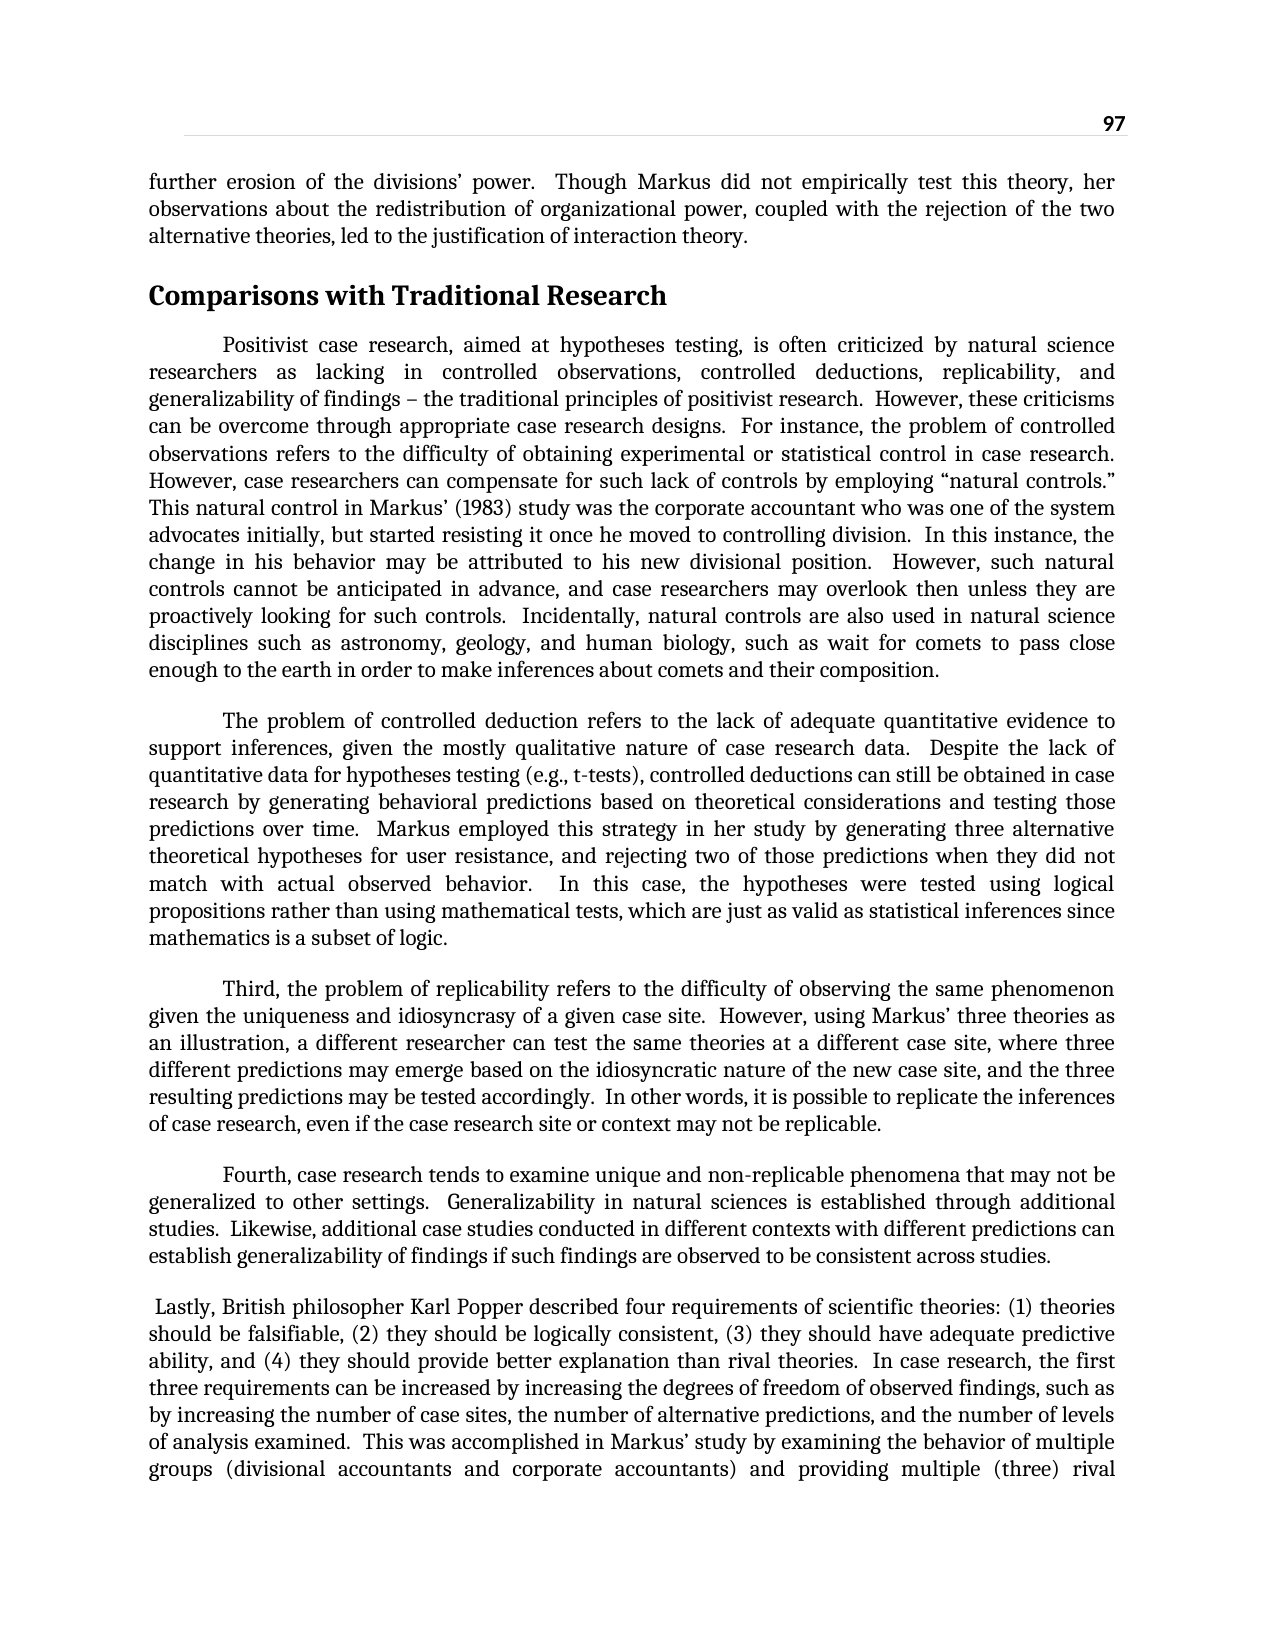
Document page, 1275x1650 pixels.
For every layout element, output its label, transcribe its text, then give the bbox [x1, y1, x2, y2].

text Third, the problem of replicability refers to the difficulty of observing the same phenomenon given the uniqueness and idiosyncrasy of a given case site. However, using Markus’ three theories as an illustration, a different researcher can test the same theories at a different case site, where three different predictions may emerge based on the idiosyncratic nature of the new case site, and the three resulting predictions may be tested accordingly. In other words, it is possible to replicate the inferences of case research, even if the case research site or context may not be replicable. [148, 975, 1117, 1137]
subtitle Comparisons with Traditional Research [148, 279, 1125, 313]
text further erosion of the divisions’ power. Though Markus did not empirically test this theory, her observations about the redistribution of organizational power, coupled with the rejection of the two alternative theories, led to the justification of interaction theory. [148, 168, 1117, 249]
text Fourth, case research tends to examine unique and non-replicable phenomena that may not be generalized to other settings. Generalizability in natural sciences is established through additional studies. Likewise, additional case studies conducted in different contexts with different predictions can establish generalizability of findings if such findings are observed to be consistent across studies. [148, 1162, 1117, 1269]
text Positivist case research, aimed at hypotheses testing, is often criticized by natural science researchers as lacking in controlled observations, controlled deductions, replicability, and generalizability of findings – the traditional principles of positivist research. However, these criticisms can be overcome through appropriate case research designs. For instance, the problem of controlled observations refers to the difficulty of obtaining experimental or statistical control in case research. However, case researchers can compensate for such lack of controls by employing “natural controls.” This natural control in Markus’ (1983) study was the corporate accountant who was one of the system advocates initially, but started resisting it once he moved to controlling division. In this instance, the change in his behavior may be attributed to his new divisional position. However, such natural controls cannot be anticipated in advance, and case researchers may overlook then unless they are proactively looking for such controls. Incidentally, natural controls are also used in natural science disciplines such as astronomy, geology, and human biology, such as wait for comets to pass close enough to the earth in order to make inferences about comets and their composition. [148, 332, 1117, 683]
text The problem of controlled deduction refers to the lack of adequate quantitative evidence to support inferences, given the mostly qualitative nature of case research data. Despite the lack of quantitative data for hypotheses testing (e.g., t-tests), controlled deductions can still be obtained in case research by generating behavioral predictions based on theoretical considerations and testing those predictions over time. Markus employed this strategy in her study by generating three alternative theoretical hypotheses for user resistance, and rejecting two of those predictions when they did not match with actual observed behavior. In this case, the hypotheses were tested using logical propositions rather than using mathematical tests, which are just as valid as statistical inferences since mathematics is a subset of logic. [148, 708, 1117, 951]
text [148, 1294, 1117, 1483]
